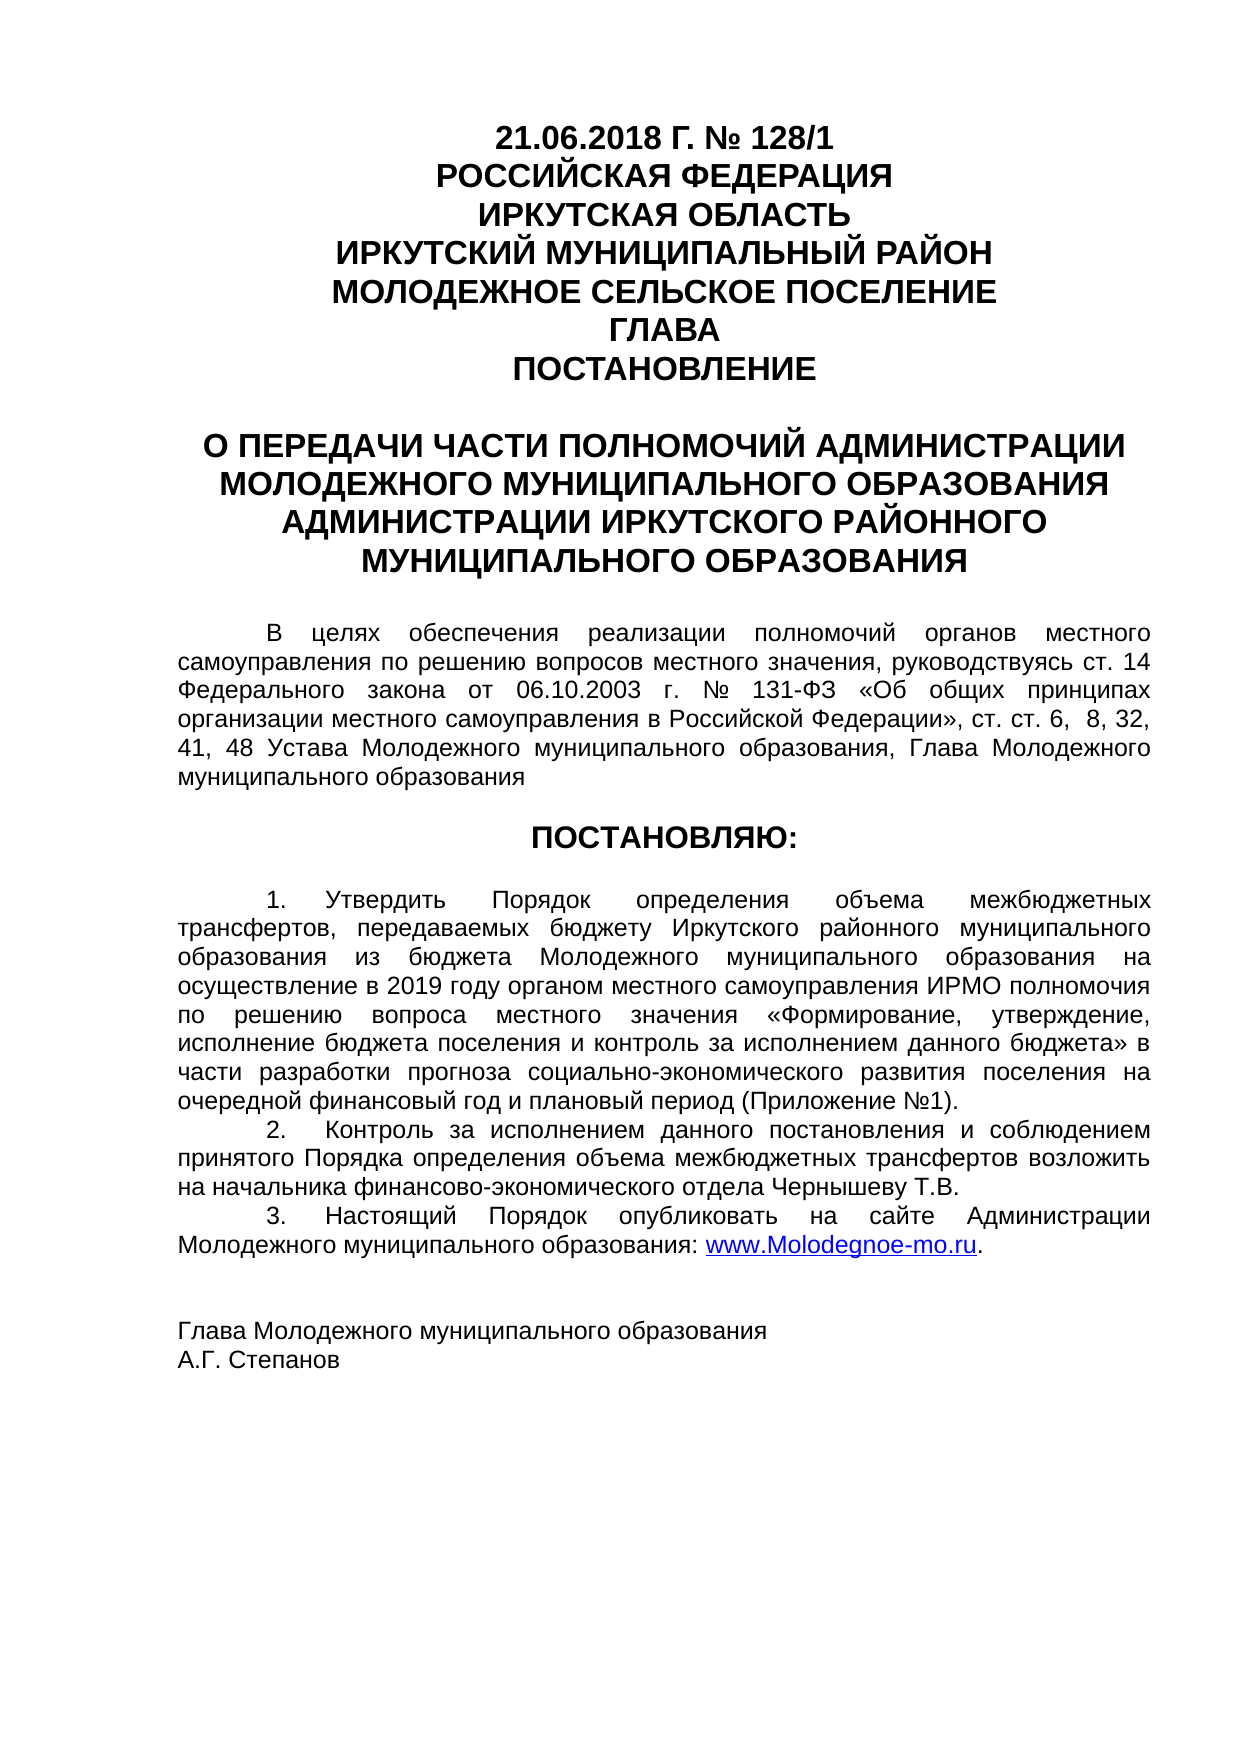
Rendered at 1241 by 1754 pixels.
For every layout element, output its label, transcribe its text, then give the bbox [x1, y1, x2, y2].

text 21.06.2018 Г. № 128/1 [177, 118, 1152, 157]
text ИРКУТСКАЯ ОБЛАСТЬ [177, 195, 1152, 233]
text В целях обеспечения реализации полномочий органов местного самоуправления по решению вопросов местного значения, руководствуясь ст. 14 Федерального закона от 06.10.2003 г. № 131-ФЗ «Об общих принципах организации местного самоуправления в Российской Федерации», ст. ст. 6, 8, 32, 41, 48 Устава Молодежного муниципального образования, Глава Молодежного муниципального образования [177, 618, 1152, 790]
text РОССИЙСКАЯ ФЕДЕРАЦИЯ [177, 157, 1152, 195]
text ПОСТАНОВЛЕНИЕ [177, 349, 1152, 387]
text МОЛОДЕЖНОЕ СЕЛЬСКОЕ ПОСЕЛЕНИЕ [177, 272, 1152, 310]
text ПОСТАНОВЛЯЮ: [177, 819, 1152, 855]
text А.Г. Степанов [177, 1344, 1152, 1373]
text О ПЕРЕДАЧИ ЧАСТИ ПОЛНОМОЧИЙ АДМИНИСТРАЦИИ МОЛОДЕЖНОГО МУНИЦИПАЛЬНОГО ОБРАЗОВАНИЯ АДМИНИСТРАЦИИ ИРКУТСКОГО РАЙОННОГО МУНИЦИПАЛЬНОГО ОБРАЗОВАНИЯ [177, 426, 1152, 579]
list Утвердить Порядок определения объема межбюджетных трансфертов, передаваемых бюджету Иркутского районного муниципального образования из бюджета Молодежного муниципального образования на осуществление в 2019 году органом местного самоуправления ИРМО полномочия по решению вопроса местного значения «Формирование, утверждение, исполнение бюджета поселения и контроль за исполнением данного бюджета» в части разработки прогноза социально-экономического развития поселения на очередной финансовый год и плановый период (Приложение №1). [177, 884, 1152, 1114]
text ИРКУТСКИЙ МУНИЦИПАЛЬНЫЙ РАЙОН [177, 233, 1152, 272]
text ГЛАВА [177, 310, 1152, 349]
list Контроль за исполнением данного постановления и соблюдением принятого Порядка определения объема межбюджетных трансфертов возложить на начальника финансово-экономического отдела Чернышеву Т.В. [177, 1114, 1152, 1201]
text Глава Молодежного муниципального образования [177, 1316, 1152, 1344]
list Настоящий Порядок опубликовать на сайте Администрации Молодежного муниципального образования: www.Molodegnoe-mo.ru. [177, 1201, 1152, 1258]
